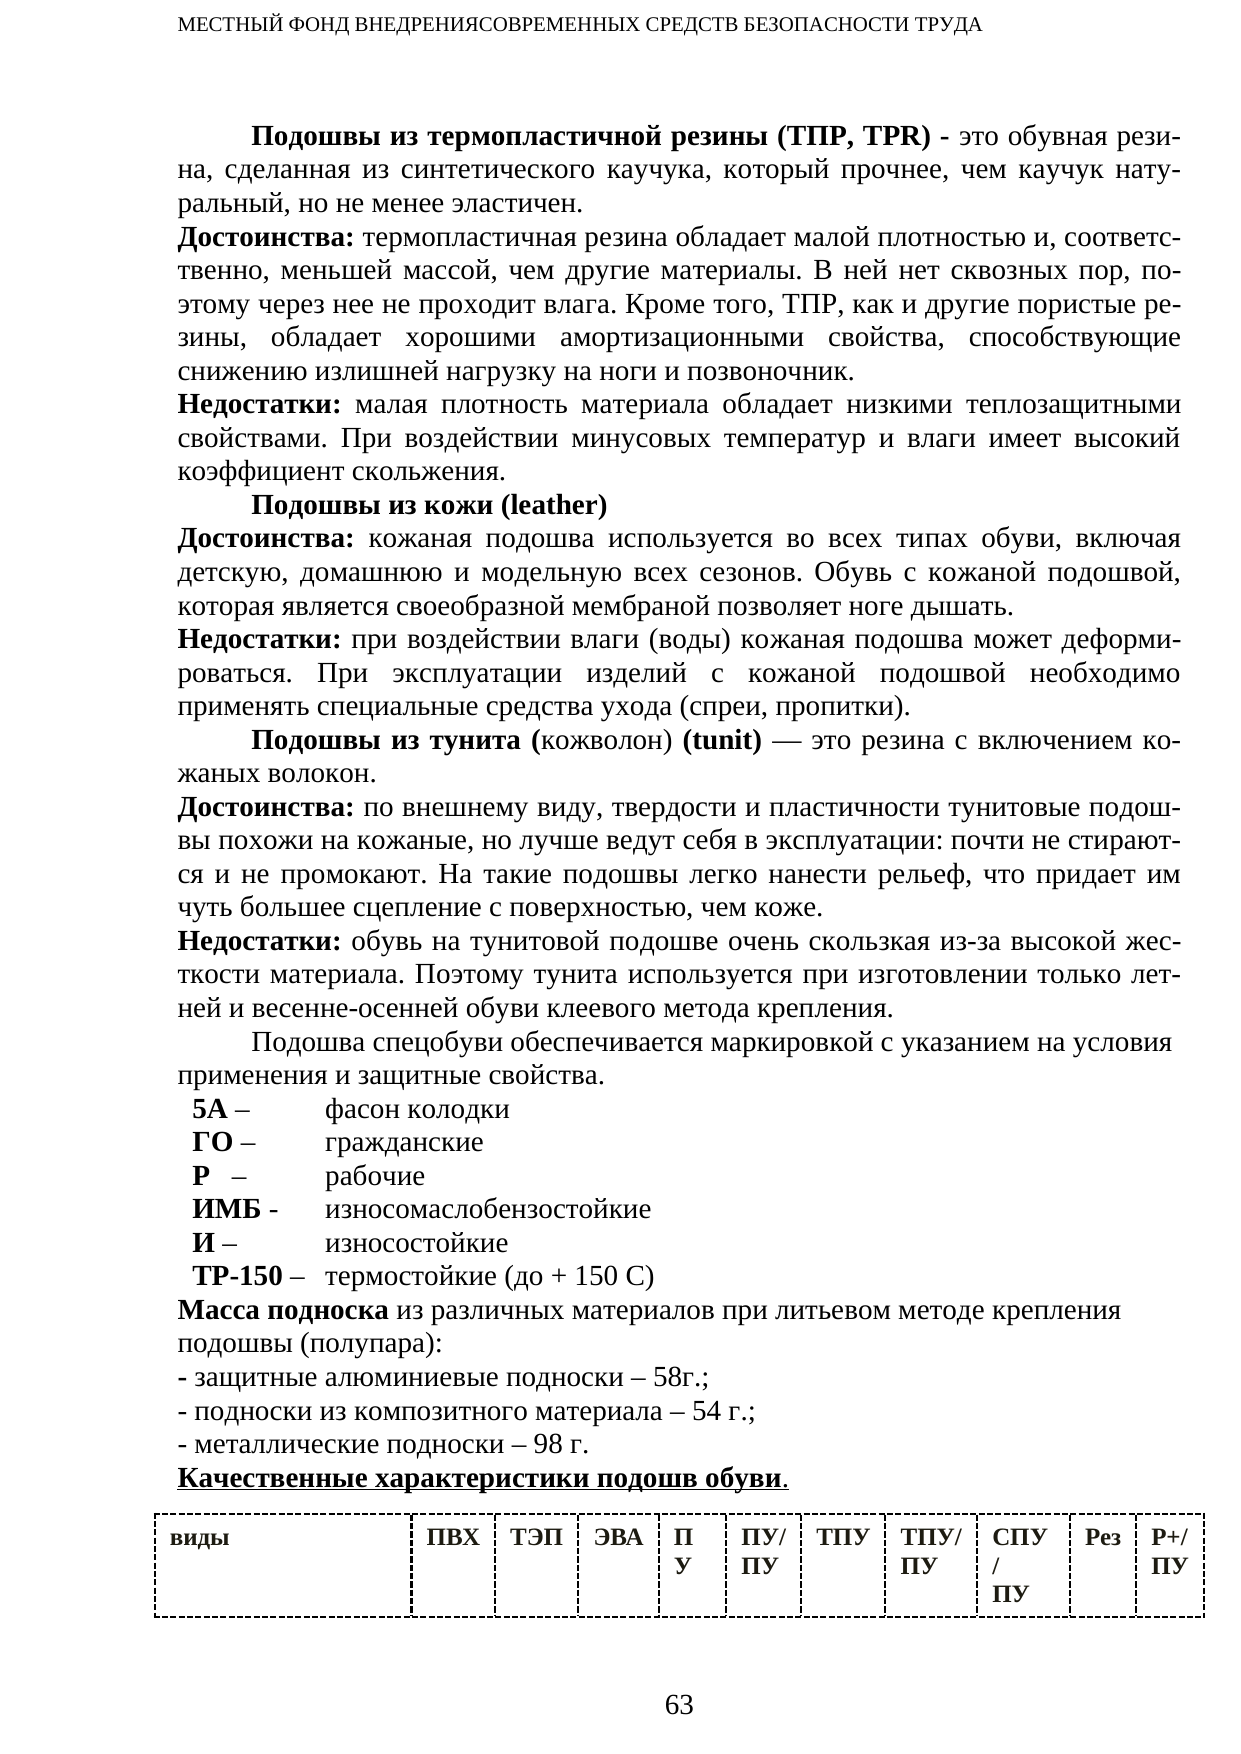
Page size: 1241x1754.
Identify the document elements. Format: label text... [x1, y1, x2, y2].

text Подошвы из кожи (leather) [177, 487, 1181, 521]
text - подноски из композитного материала – 54 г.; [177, 1393, 1181, 1426]
text ГО – гражданские [192, 1124, 1181, 1158]
text Достоинства: термопластичная резина обладает малой плотностью и, соответственно, меньшей массой, чем другие материалы. В ней нет сквозных пор, поэтому через нее не проходит влага. Кроме того, ТПР, как и другие пористые резины, обладает хорошими амортизационными свойства, способствующие снижению излишней нагрузку на ноги и позвоночник. [177, 219, 1181, 386]
text Недостатки: малая плотность материала обладает низкими теплозащитными свойствами. При воздействии минусовых температур и влаги имеет высокий коэффициент скольжения. [177, 386, 1181, 487]
text Подошвы из термопластичной резины (ТПР, TPR) - это обувная резина, сделанная из синтетического каучука, который прочнее, чем каучук натуральный, но не менее эластичен. [177, 118, 1181, 219]
text - защитные алюминиевые подноски – 58г.; [177, 1359, 1181, 1393]
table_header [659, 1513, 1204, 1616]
text И – износостойкие [192, 1225, 1181, 1258]
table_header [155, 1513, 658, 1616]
text Качественные характеристики подошв обуви. [177, 1460, 1181, 1493]
text Недостатки: при воздействии влаги (воды) кожаная подошва может деформироваться. При эксплуатации изделий с кожаной подошвой необходимо применять специальные средства ухода (спреи, пропитки). [177, 621, 1181, 722]
text ИМБ - износомаслобензостойкие [192, 1191, 1181, 1225]
text Р – рабочие [192, 1158, 1181, 1191]
text Достоинства: по внешнему виду, твердости и пластичности тунитовые подошвы похожи на кожаные, но лучше ведут себя в эксплуатации: почти не стираются и не промокают. На такие подошвы легко нанести рельеф, что придает им чуть большее сцепление с поверхностью, чем коже. [177, 789, 1181, 923]
text ТР-150 – термостойкие (до + 150 С) [192, 1258, 1181, 1292]
text Недостатки: обувь на тунитовой подошве очень скользкая из-за высокой жесткости материала. Поэтому тунита используется при изготовлении только летней и весенне-осенней обуви клеевого метода крепления. [177, 923, 1181, 1024]
text Подошвы из тунита (кожволон) (tunit) — это резина с включением кожаных волокон. [177, 722, 1181, 789]
text Подошва спецобуви обеспечивается маркировкой с указанием на условия применения и защитные свойства. [177, 1024, 1181, 1091]
text Достоинства: кожаная подошва используется во всех типах обуви, включая детскую, домашнюю и модельную всех сезонов. Обувь с кожаной подошвой, которая является своеобразной мембраной позволяет ноге дышать. [177, 521, 1181, 621]
text - металлические подноски – 98 г. [177, 1426, 1181, 1460]
text 5А – фасон колодки [177, 1091, 1181, 1124]
text Масса подноска из различных материалов при литьевом методе крепления подошвы (полупара): [177, 1292, 1181, 1359]
